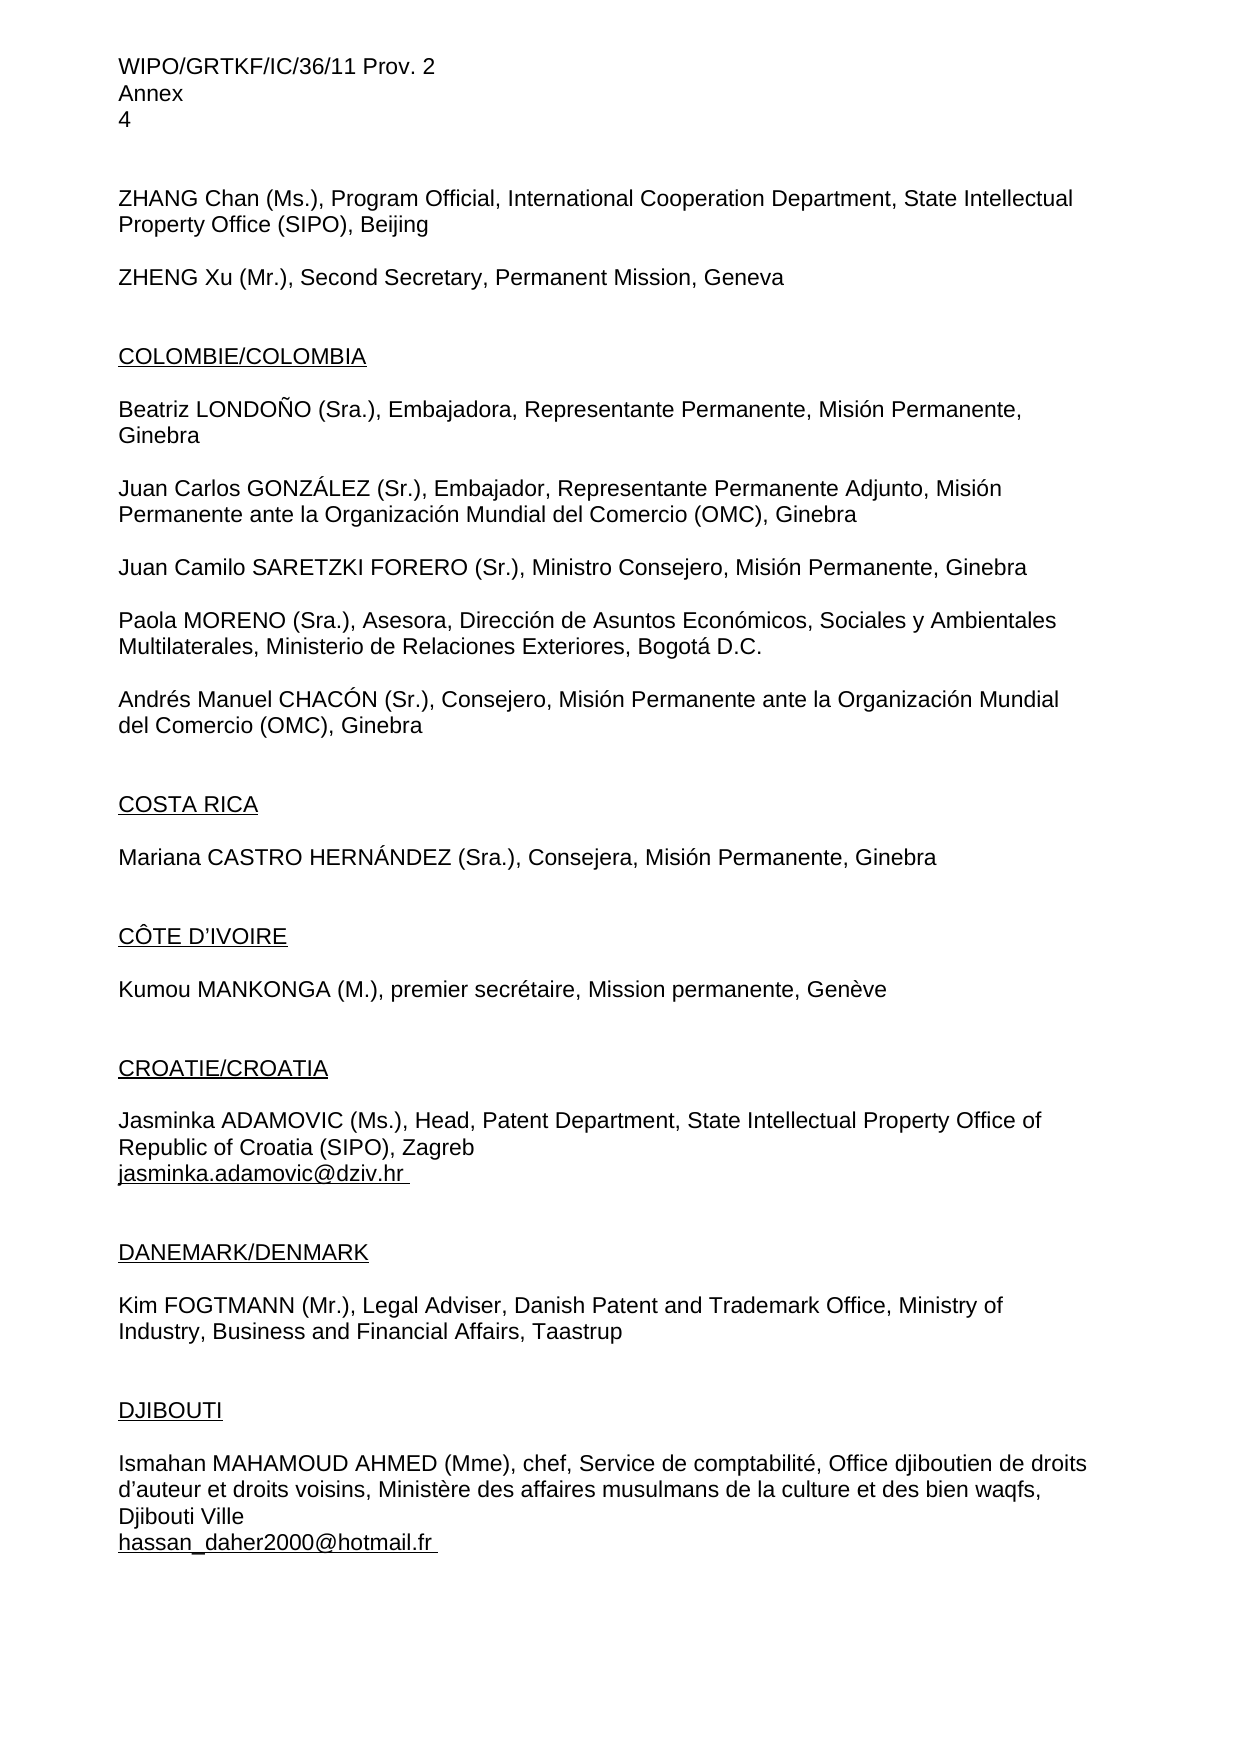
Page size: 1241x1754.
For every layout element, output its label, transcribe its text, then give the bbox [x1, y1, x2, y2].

text Ismahan MAHAMOUD AHMED (Mme), chef, Service de comptabilité, Office djiboutien de droits d’auteur et droits voisins, Ministère des affaires musulmans de la culture et des bien waqfs, Djibouti Ville [118, 1450, 1092, 1529]
text Juan Carlos GONZÁLEZ (Sr.), Embajador, Representante Permanente Adjunto, Misión Permanente ante la Organización Mundial del Comercio (OMC), Ginebra [118, 475, 1092, 527]
text jasminka.adamovic@dziv.hr [118, 1160, 1092, 1186]
text hassan_daher2000@hotmail.fr [118, 1529, 1092, 1555]
text CROATIE/CROATIA [118, 1054, 1092, 1081]
text DJIBOUTI [118, 1397, 1092, 1423]
text COLOMBIE/COLOMBIA [118, 343, 1092, 369]
text Mariana CASTRO HERNÁNDEZ (Sra.), Consejera, Misión Permanente, Ginebra [118, 844, 1092, 870]
text Andrés Manuel CHACÓN (Sr.), Consejero, Misión Permanente ante la Organización Mundial del Comercio (OMC), Ginebra [118, 686, 1092, 738]
text CÔTE D’IVOIRE [118, 923, 1092, 949]
text COSTA RICA [118, 791, 1092, 817]
text Beatriz LONDOÑO (Sra.), Embajadora, Representante Permanente, Misión Permanente, Ginebra [118, 396, 1092, 448]
text Juan Camilo SARETZKI FORERO (Sr.), Ministro Consejero, Misión Permanente, Ginebra [118, 554, 1092, 580]
text ZHANG Chan (Ms.), Program Official, International Cooperation Department, State Intellectual Property Office (SIPO), Beijing [118, 185, 1092, 238]
text Paola MORENO (Sra.), Asesora, Dirección de Asuntos Económicos, Sociales y Ambientales Multilaterales, Ministerio de Relaciones Exteriores, Bogotá D.C. [118, 607, 1092, 659]
text Jasminka ADAMOVIC (Ms.), Head, Patent Department, State Intellectual Property Office of Republic of Croatia (SIPO), Zagreb [118, 1107, 1092, 1160]
text DANEMARK/DENMARK [118, 1239, 1092, 1265]
text Kim FOGTMANN (Mr.), Legal Adviser, Danish Patent and Trademark Office, Ministry of Industry, Business and Financial Affairs, Taastrup [118, 1292, 1092, 1344]
text ZHENG Xu (Mr.), Second Secretary, Permanent Mission, Geneva [118, 264, 1092, 290]
text Kumou MANKONGA (M.), premier secrétaire, Mission permanente, Genève [118, 976, 1092, 1002]
